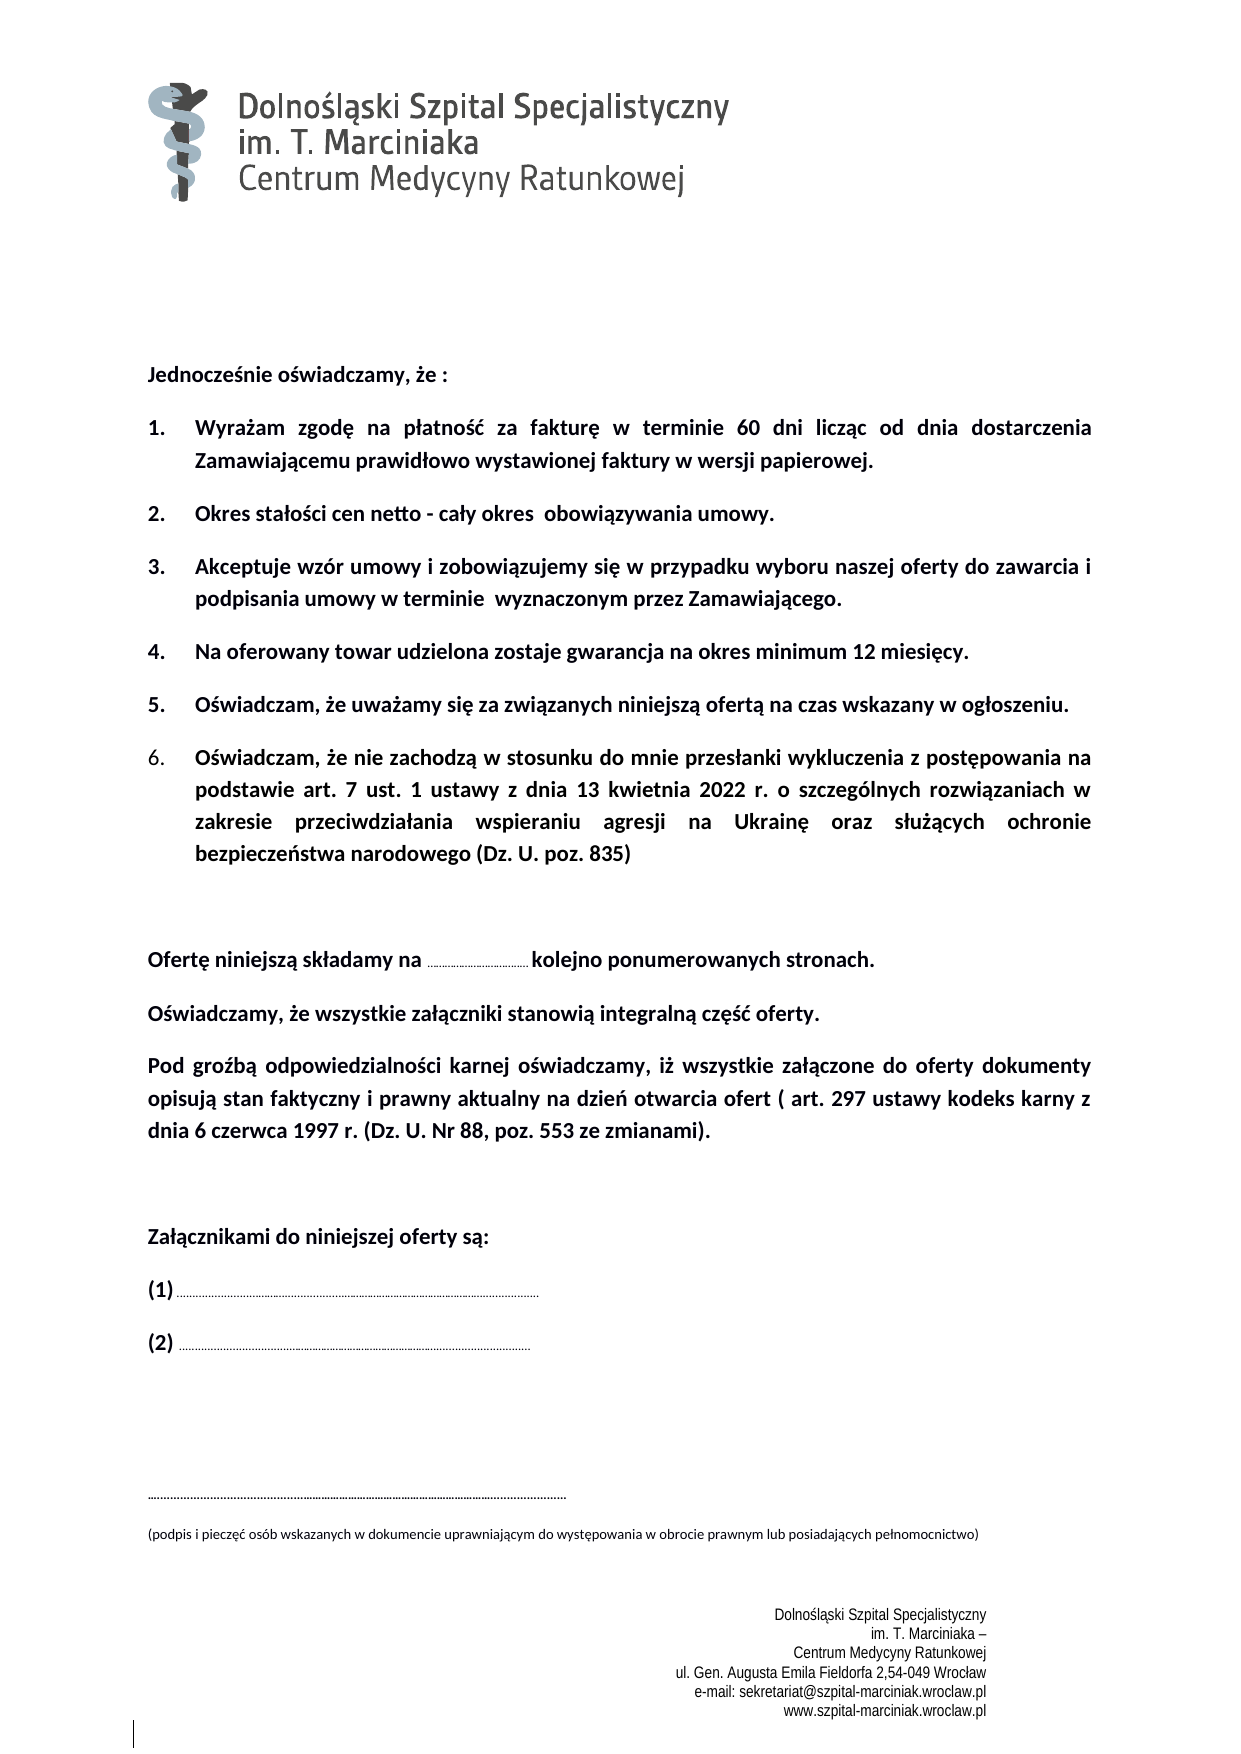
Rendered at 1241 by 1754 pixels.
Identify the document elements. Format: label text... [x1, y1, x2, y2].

text (podpis i pieczęć osób wskazanych w dokumencie uprawniającym do występowania w obrocie prawnym lub posiadających pełnomocnictwo) [148, 1526, 1093, 1543]
text Jednocześnie oświadczamy, że : [148, 361, 1093, 388]
list Okres stałości cen netto - cały okres obowiązywania umowy. [148, 499, 1093, 527]
text (1) ..........................………...................………………………………………….................. [148, 1275, 1093, 1303]
list Oświadczam, że nie zachodzą w stosunku do mnie przesłanki wykluczenia z postępowania na podstawie art. 7 ust. 1 ustawy z dnia 13 kwietnia 2022 r. o szczególnych rozwiązaniach w zakresie przeciwdziałania wspieraniu agresji na Ukrainę oraz służących ochronie bezpieczeństwa narodowego (Dz. U. poz. 835) [148, 743, 1093, 868]
text …............................................………………………………………………………....................... [148, 1487, 1093, 1502]
text (2) ...................................…………………………………………….............................. [148, 1328, 1093, 1356]
text Oświadczamy, że wszystkie załączniki stanowią integralną część oferty. [148, 999, 1093, 1027]
list Akceptuje wzór umowy i zobowiązujemy się w przypadku wyboru naszej oferty do zawarcia i podpisania umowy w terminie wyznaczonym przez Zamawiającego. [148, 552, 1093, 612]
list Na oferowany towar udzielona zostaje gwarancja na okres minimum 12 miesięcy. [148, 637, 1093, 665]
text Pod groźbą odpowiedzialności karnej oświadczamy, iż wszystkie załączone do oferty dokumenty opisują stan faktyczny i prawny aktualny na dzień otwarcia ofert ( art. 297 ustawy kodeks karny z dnia 6 czerwca 1997 r. (Dz. U. Nr 88, poz. 553 ze zmianami). [148, 1052, 1093, 1144]
text Załącznikami do niniejszej oferty są: [148, 1222, 1093, 1250]
list Oświadczam, że uważamy się za związanych niniejszą ofertą na czas wskazany w ogłoszeniu. [148, 690, 1093, 718]
text Ofertę niniejszą składamy na …………………………..… kolejno ponumerowanych stronach. [148, 946, 1093, 974]
list Wyrażam zgodę na płatność za fakturę w terminie 60 dni licząc od dnia dostarczenia Zamawiającemu prawidłowo wystawionej faktury w wersji papierowej. [148, 413, 1093, 474]
